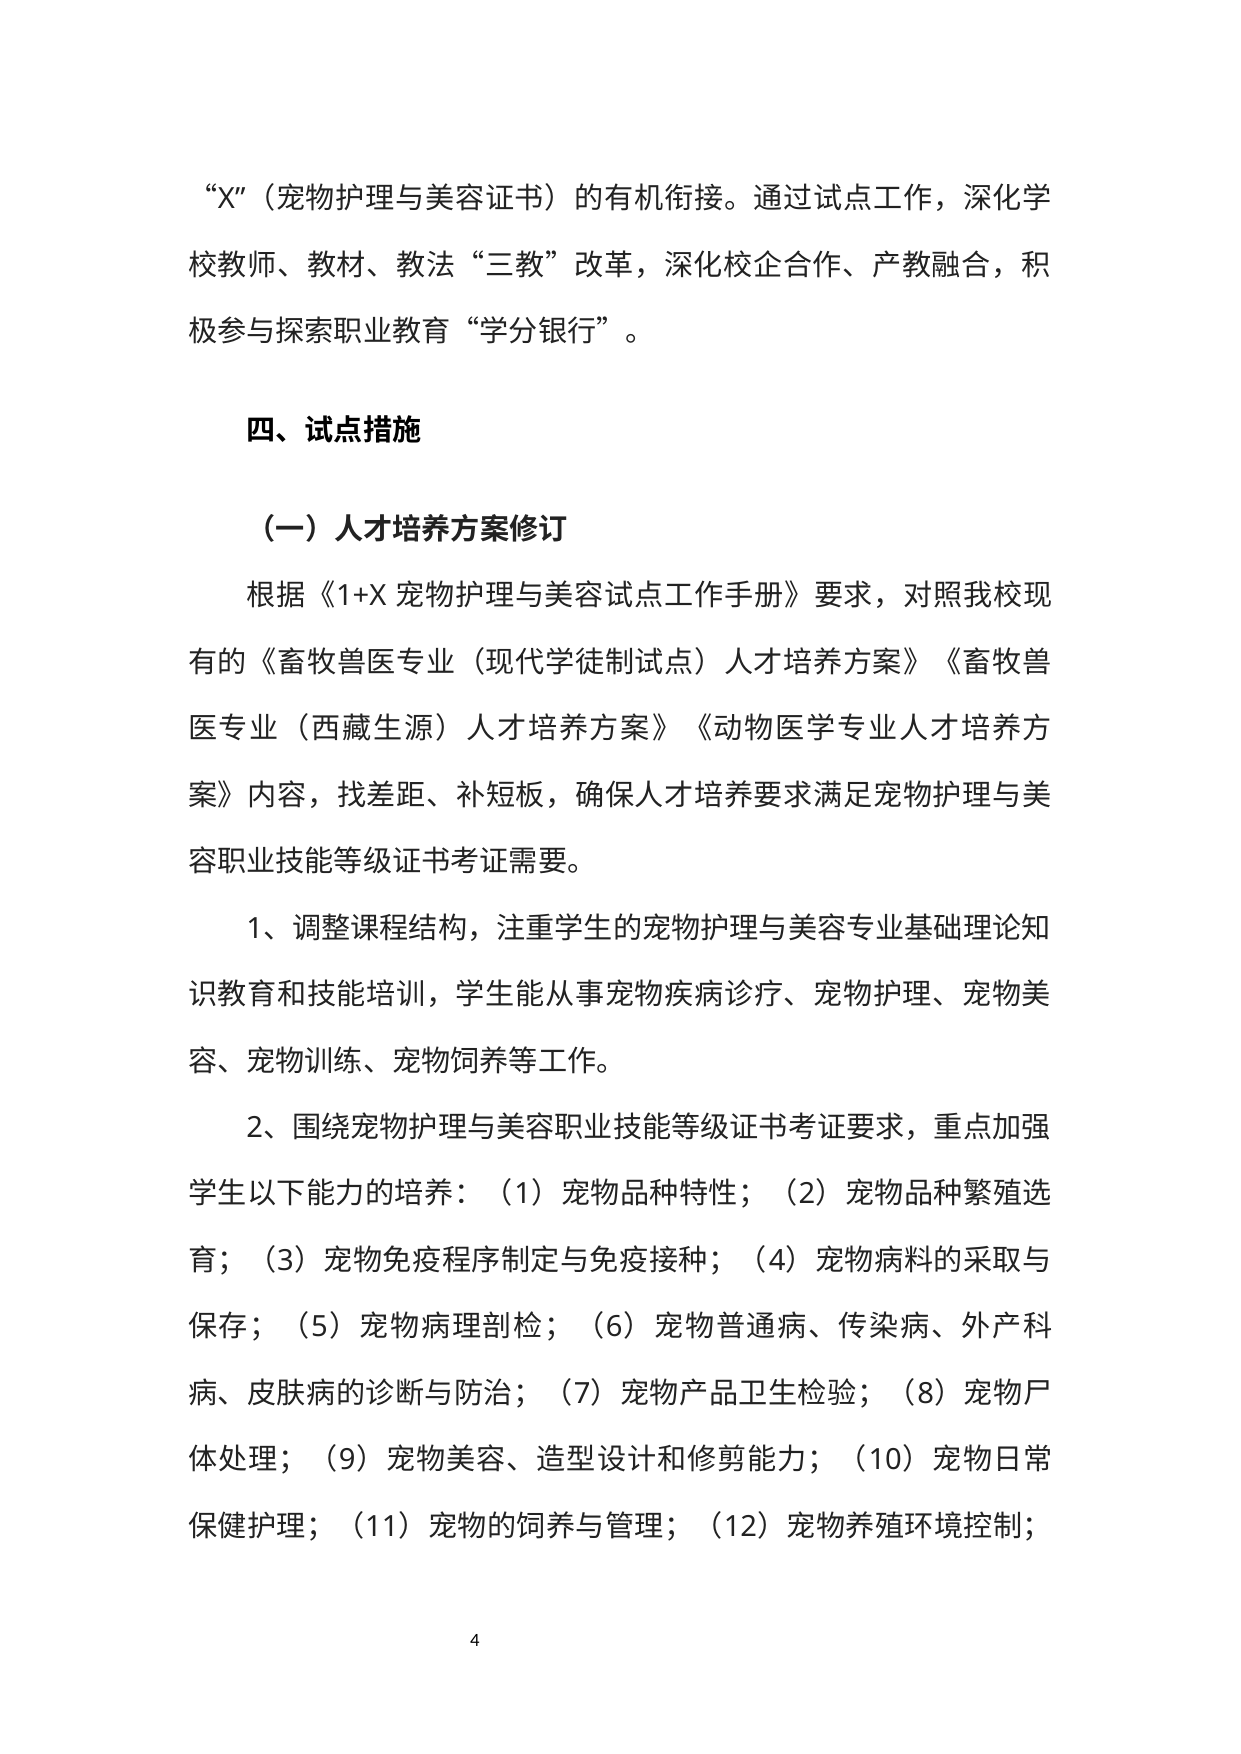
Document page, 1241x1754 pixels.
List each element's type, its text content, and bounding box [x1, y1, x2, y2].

list 根据《1+X 宠物护理与美容试点工作手册》要求，对照我校现有的《畜牧兽医专业（现代学徒制试点）人才培养方案》《畜牧兽医专业（西藏生源）人才培养方案》《动物医学专业人才培养方案》内容，找差距、补短板，确保人才培养要求满足宠物护理与美容职业技能等级证书考证需要。 [188, 560, 1052, 892]
subtitle （一）人才培养方案修订 [188, 493, 1052, 560]
list 四、试点措施 [188, 394, 1052, 461]
list 调整课程结构，注重学生的宠物护理与美容专业基础理论知识教育和技能培训，学生能从事宠物疾病诊疗、宠物护理、宠物美容、宠物训练、宠物饲养等工作。 [188, 892, 1052, 1092]
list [188, 1092, 1052, 1557]
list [188, 162, 1052, 362]
